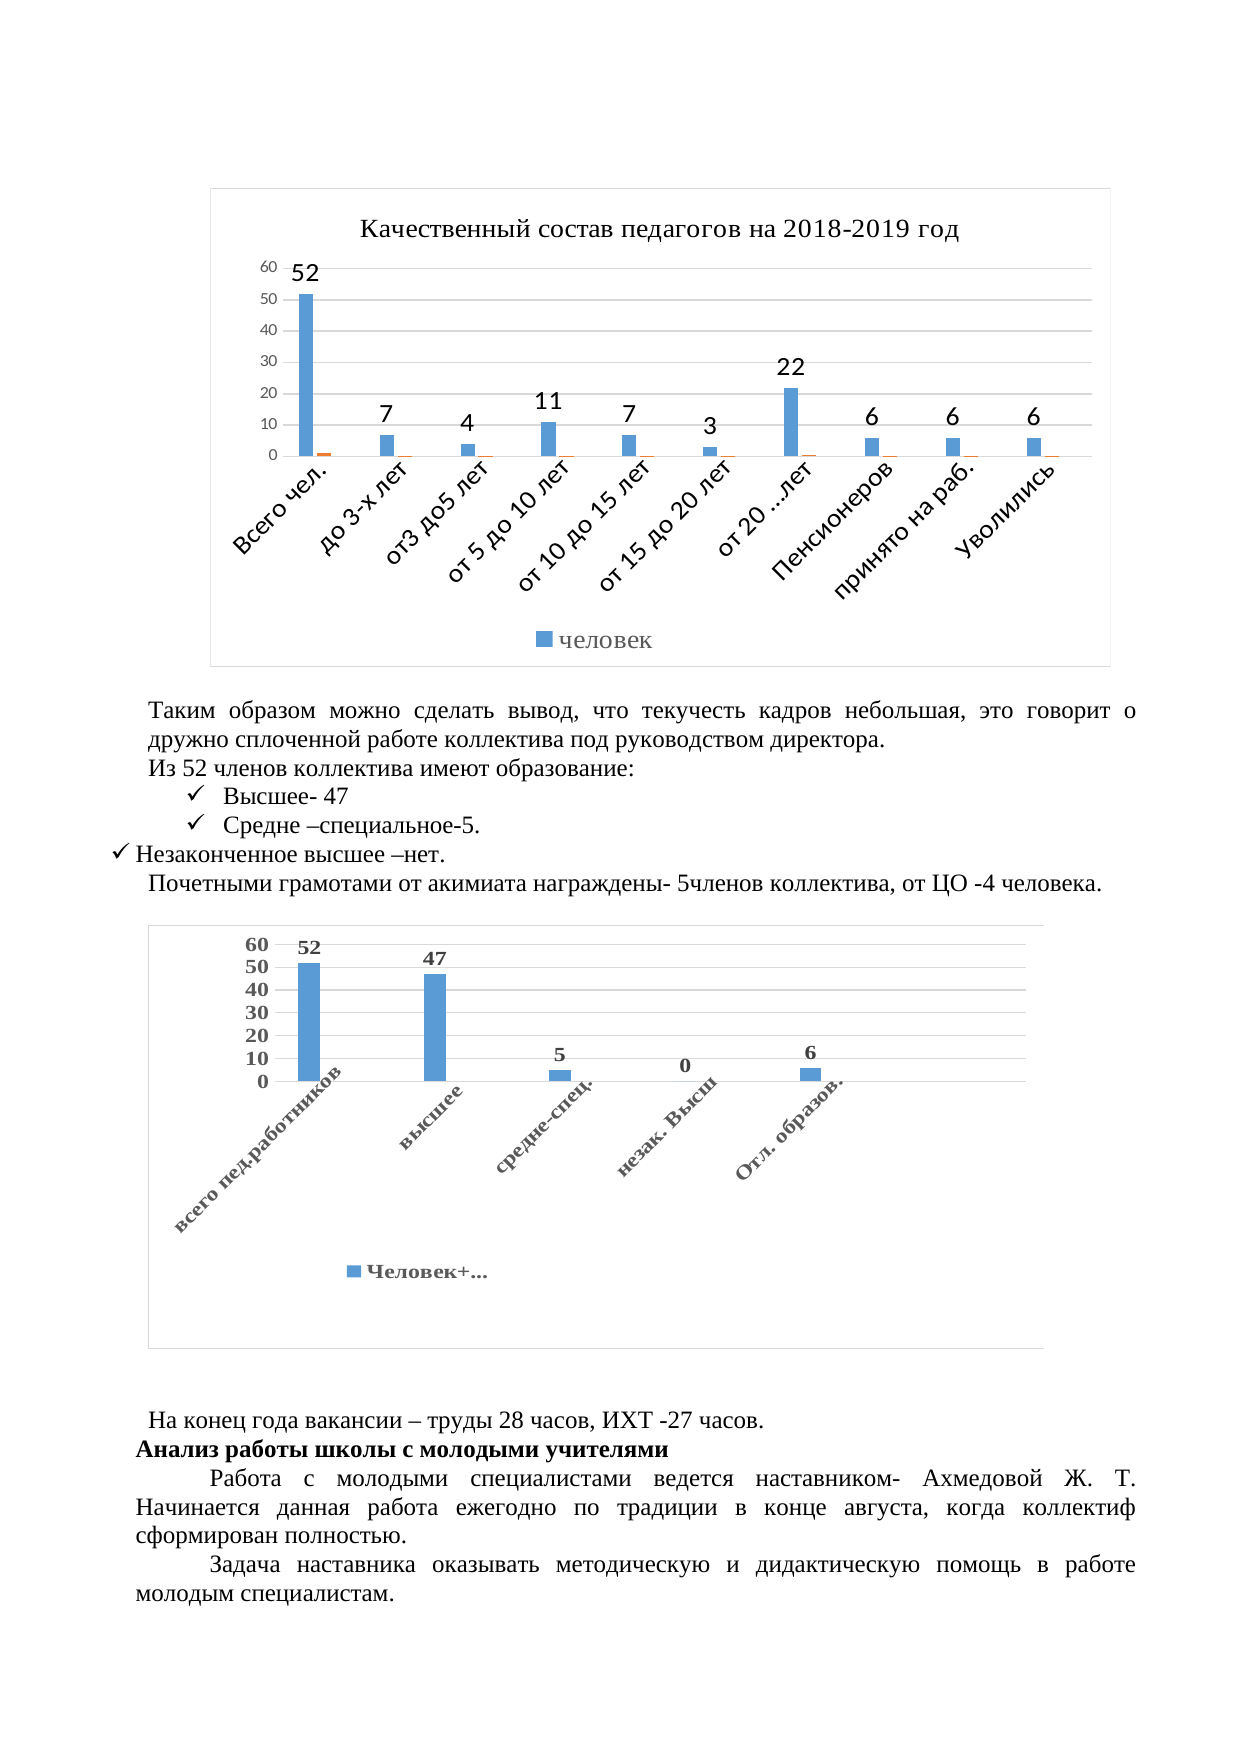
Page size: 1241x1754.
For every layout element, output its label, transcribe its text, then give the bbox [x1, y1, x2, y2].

text Задача наставника оказывать методическую и дидактическую помощь в работе молодым специалистам. [135, 1549, 1137, 1607]
list Средне –специальное-5. [185, 810, 1137, 839]
list На конец года вакансии – труды 28 часов, ИХТ -27 часов. [148, 1406, 1137, 1434]
text Анализ работы школы с молодыми учителями [135, 1434, 1137, 1463]
list Незаконченное высшее –нет. [110, 839, 1137, 868]
list Высшее- 47 [185, 781, 1137, 810]
list Почетными грамотами от акимиата награждены- 5членов коллектива, от ЦО -4 человека. [148, 868, 1137, 896]
text Из 52 членов коллектива имеют образование: [148, 753, 1137, 781]
text Работа с молодыми специалистами ведется наставником- Ахмедовой Ж. Т. Начинается данная работа ежегодно по традиции в конце августа, когда коллектиф сформирован полностью. [135, 1463, 1137, 1549]
text Таким образом можно сделать вывод, что текучесть кадров небольшая, это говорит о дружно сплоченной работе коллектива под руководством директора. [148, 695, 1137, 753]
